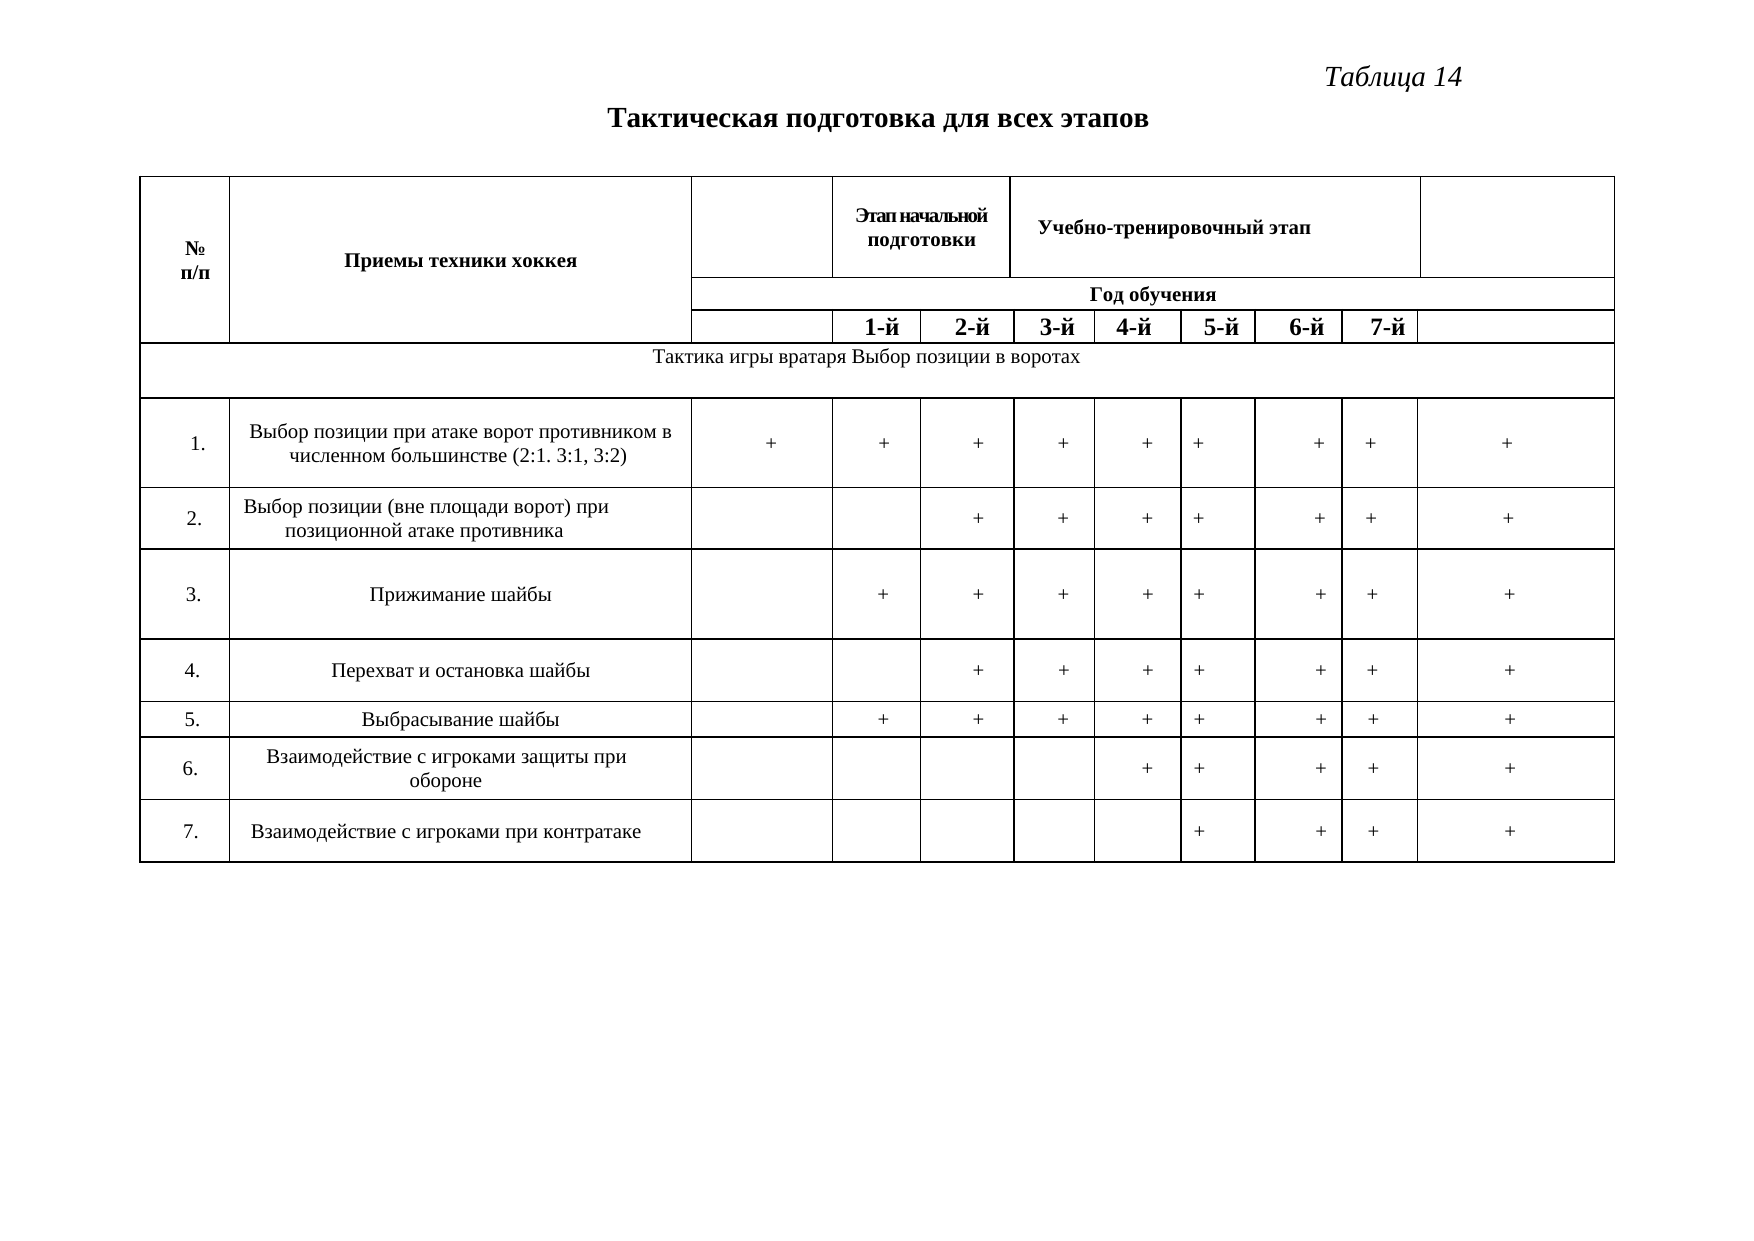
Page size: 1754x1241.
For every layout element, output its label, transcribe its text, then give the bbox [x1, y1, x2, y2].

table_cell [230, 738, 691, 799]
text Тактическая подготовка для всех этапов [61, 101, 1695, 134]
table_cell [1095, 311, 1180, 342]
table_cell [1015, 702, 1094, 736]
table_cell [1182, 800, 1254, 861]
text Таблица 14 [59, 59, 1462, 93]
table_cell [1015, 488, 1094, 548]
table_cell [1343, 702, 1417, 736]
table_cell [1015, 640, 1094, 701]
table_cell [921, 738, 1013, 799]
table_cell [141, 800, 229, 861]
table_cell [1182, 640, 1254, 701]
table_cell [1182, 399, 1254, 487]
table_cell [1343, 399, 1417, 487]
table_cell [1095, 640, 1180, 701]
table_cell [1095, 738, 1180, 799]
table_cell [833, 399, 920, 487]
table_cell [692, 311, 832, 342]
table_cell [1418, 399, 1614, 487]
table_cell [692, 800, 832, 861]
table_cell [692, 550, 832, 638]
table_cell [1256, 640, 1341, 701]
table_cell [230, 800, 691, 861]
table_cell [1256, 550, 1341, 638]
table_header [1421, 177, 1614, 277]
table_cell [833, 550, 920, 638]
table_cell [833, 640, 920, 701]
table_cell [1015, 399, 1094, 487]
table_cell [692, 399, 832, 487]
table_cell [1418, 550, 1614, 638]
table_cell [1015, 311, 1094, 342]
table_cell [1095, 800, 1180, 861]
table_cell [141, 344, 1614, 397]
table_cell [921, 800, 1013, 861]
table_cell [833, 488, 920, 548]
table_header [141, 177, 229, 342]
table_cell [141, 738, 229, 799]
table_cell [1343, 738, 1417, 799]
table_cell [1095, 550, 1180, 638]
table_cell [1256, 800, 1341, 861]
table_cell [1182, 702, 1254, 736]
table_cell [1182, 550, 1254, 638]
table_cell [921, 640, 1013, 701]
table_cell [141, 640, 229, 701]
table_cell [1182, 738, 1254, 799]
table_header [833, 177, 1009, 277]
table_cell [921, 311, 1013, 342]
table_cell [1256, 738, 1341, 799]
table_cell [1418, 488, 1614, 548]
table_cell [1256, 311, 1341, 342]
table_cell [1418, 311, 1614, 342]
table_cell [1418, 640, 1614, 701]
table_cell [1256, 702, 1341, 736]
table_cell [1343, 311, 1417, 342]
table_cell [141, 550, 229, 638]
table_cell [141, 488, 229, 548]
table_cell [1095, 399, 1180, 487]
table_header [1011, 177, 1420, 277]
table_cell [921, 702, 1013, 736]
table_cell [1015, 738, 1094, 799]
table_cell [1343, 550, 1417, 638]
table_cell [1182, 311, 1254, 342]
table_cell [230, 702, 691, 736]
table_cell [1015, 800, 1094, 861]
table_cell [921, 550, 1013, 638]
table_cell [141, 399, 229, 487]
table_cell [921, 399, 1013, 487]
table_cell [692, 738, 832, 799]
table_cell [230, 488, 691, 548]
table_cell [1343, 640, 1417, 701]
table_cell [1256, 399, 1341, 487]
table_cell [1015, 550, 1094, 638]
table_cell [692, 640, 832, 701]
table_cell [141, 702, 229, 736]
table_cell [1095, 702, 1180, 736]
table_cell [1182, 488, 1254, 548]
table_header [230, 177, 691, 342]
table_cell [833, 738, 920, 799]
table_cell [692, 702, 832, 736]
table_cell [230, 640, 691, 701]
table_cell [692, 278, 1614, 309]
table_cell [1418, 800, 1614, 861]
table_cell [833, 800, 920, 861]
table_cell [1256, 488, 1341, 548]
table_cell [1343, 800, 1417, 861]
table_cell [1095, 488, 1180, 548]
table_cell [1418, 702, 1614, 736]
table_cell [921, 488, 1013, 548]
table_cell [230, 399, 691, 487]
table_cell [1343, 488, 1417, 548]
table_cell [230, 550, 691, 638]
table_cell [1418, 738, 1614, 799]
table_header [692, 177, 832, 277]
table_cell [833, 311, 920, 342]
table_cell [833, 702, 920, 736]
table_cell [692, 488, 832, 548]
